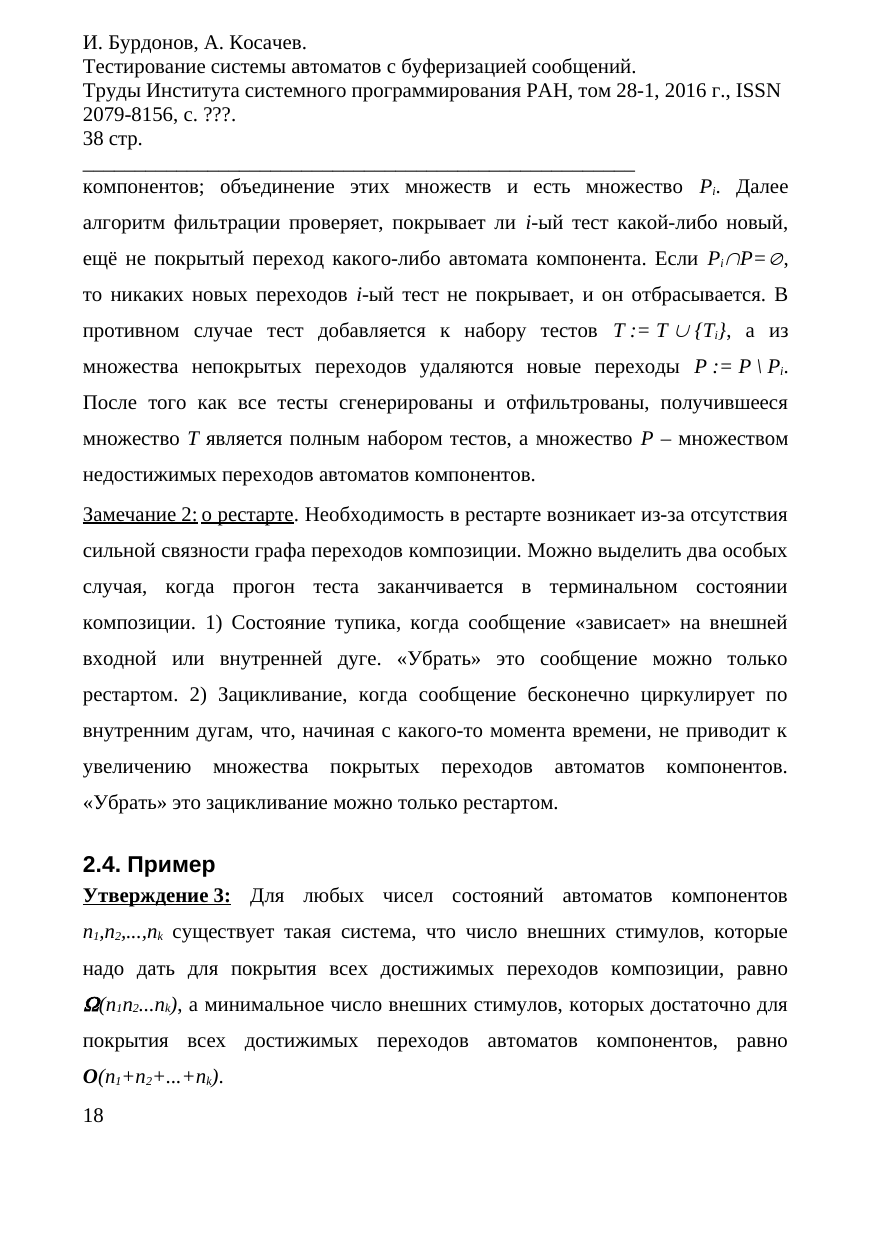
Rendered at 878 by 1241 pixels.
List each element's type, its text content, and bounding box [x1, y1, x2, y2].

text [83, 174, 788, 486]
text 2.4. Пример [83, 851, 788, 877]
list Для любых чисел состояний автоматов компонентов n1,n2,...,nk существует такая система, что число внешних стимулов, которые надо дать для покрытия всех достижимых переходов композиции, равно (n1n2...nk), а минимальное число внешних стимулов, которых достаточно для покрытия всех достижимых переходов автоматов компонентов, равно O(n1+n2+...+nk). [83, 883, 788, 1088]
list о рестарте. Необходимость в рестарте возникает из-за отсутствия сильной связности графа переходов композиции. Можно выделить два особых случая, когда прогон теста заканчивается в терминальном состоянии композиции. 1) Состояние тупика, когда сообщение «зависает» на внешней входной или внутренней дуге. «Убрать» это сообщение можно только рестартом. 2) Зацикливание, когда сообщение бесконечно циркулирует по внутренним дугам, что, начиная с какого-то момента времени, не приводит к увеличению множества покрытых переходов автоматов компонентов. «Убрать» это зацикливание можно только рестартом. [83, 501, 788, 814]
